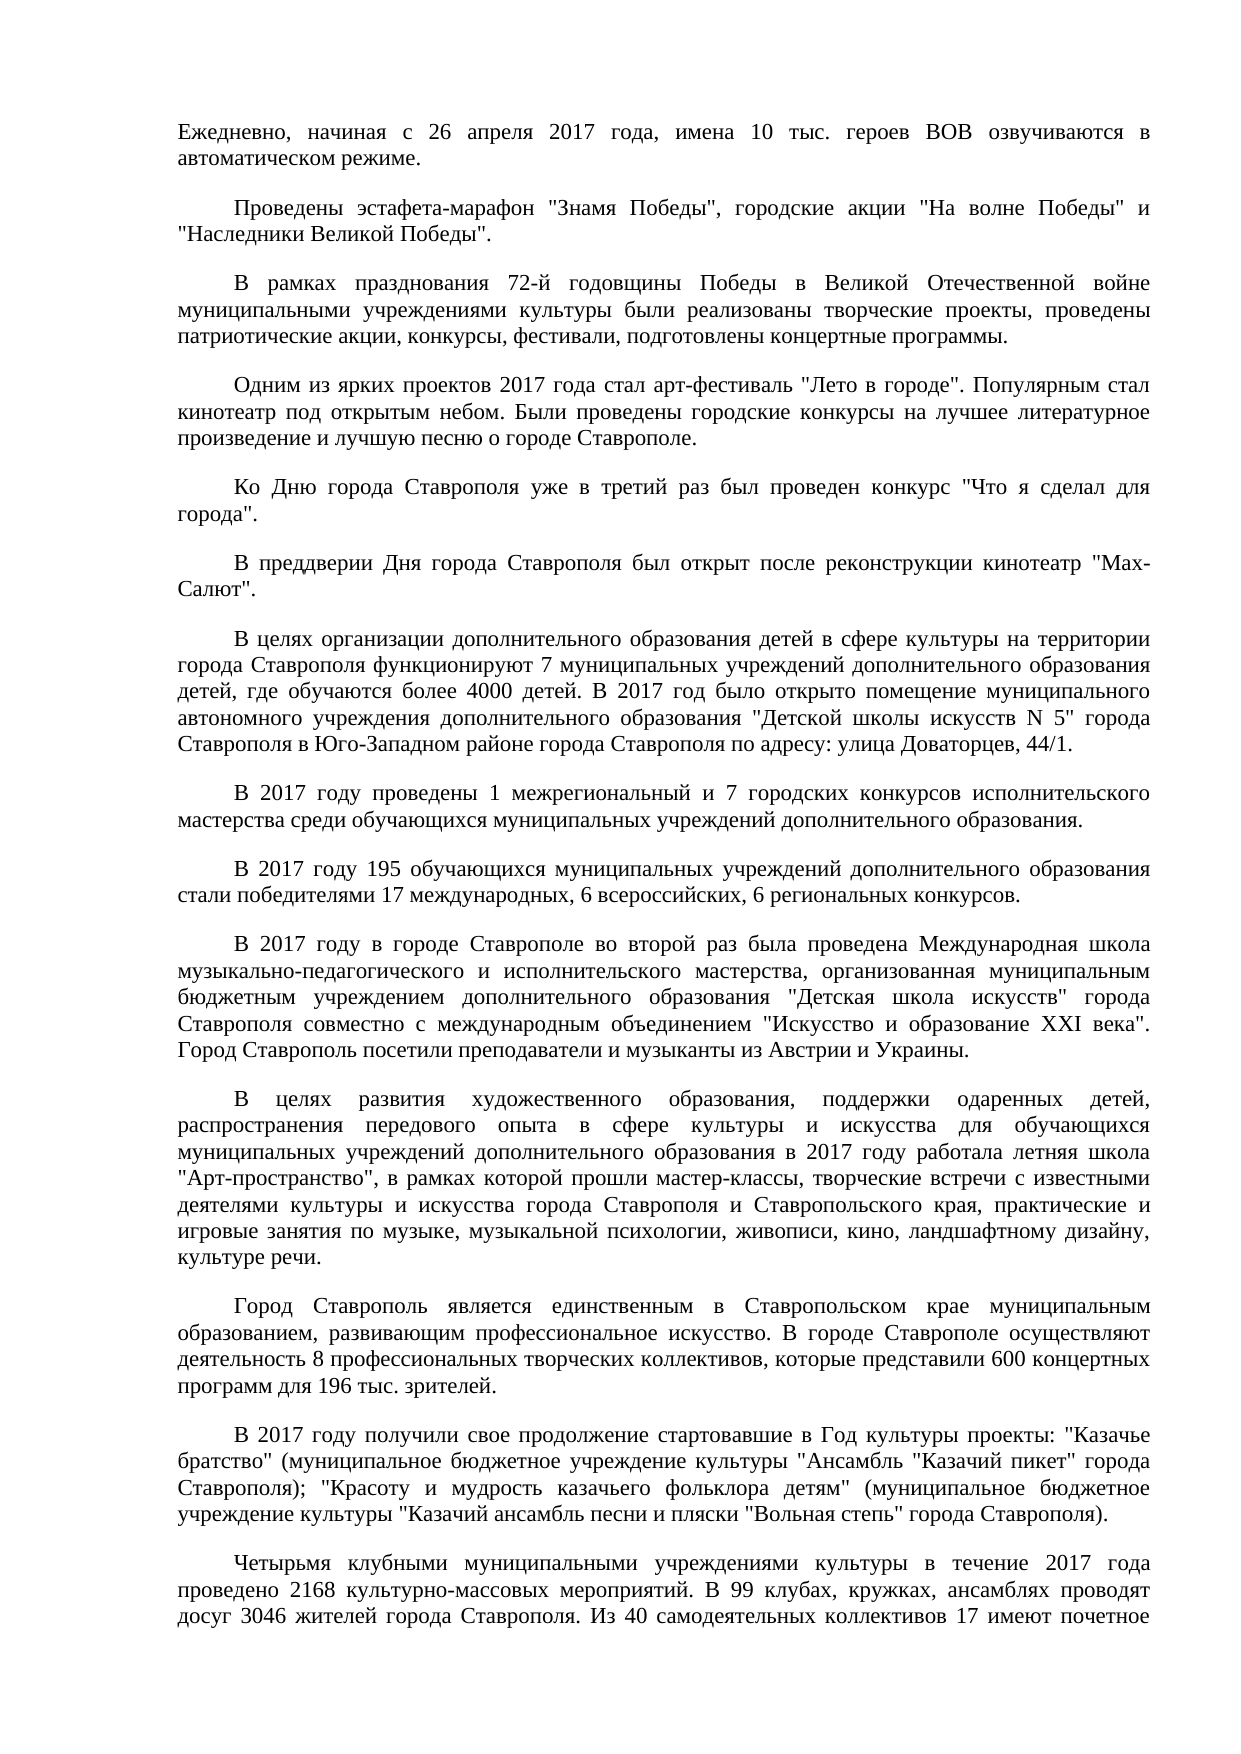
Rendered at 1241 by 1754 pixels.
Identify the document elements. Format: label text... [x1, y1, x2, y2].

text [177, 1549, 1152, 1628]
text В рамках празднования 72-й годовщины Победы в Великой Отечественной войне муниципальными учреждениями культуры были реализованы творческие проекты, проведены патриотические акции, конкурсы, фестивали, подготовлены концертные программы. [177, 269, 1152, 348]
text В 2017 году 195 обучающихся муниципальных учреждений дополнительного образования стали победителями 17 международных, 6 всероссийских, 6 региональных конкурсов. [177, 855, 1152, 908]
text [177, 118, 1152, 171]
text Одним из ярких проектов 2017 года стал арт-фестиваль "Лето в городе". Популярным стал кинотеатр под открытым небом. Были проведены городские конкурсы на лучшее литературное произведение и лучшую песню о городе Ставрополе. [177, 371, 1152, 450]
text В преддверии Дня города Ставрополя был открыт после реконструкции кинотеатр "Мах-Салют". [177, 549, 1152, 602]
text В целях развития художественного образования, поддержки одаренных детей, распространения передового опыта в сфере культуры и искусства для обучающихся муниципальных учреждений дополнительного образования в 2017 году работала летняя школа "Арт-пространство", в рамках которой прошли мастер-классы, творческие встречи с известными деятелями культуры и искусства города Ставрополя и Ставропольского края, практические и игровые занятия по музыке, музыкальной психологии, живописи, кино, ландшафтному дизайну, культуре речи. [177, 1085, 1152, 1270]
text В целях организации дополнительного образования детей в сфере культуры на территории города Ставрополя функционируют 7 муниципальных учреждений дополнительного образования детей, где обучаются более 4000 детей. В 2017 год было открыто помещение муниципального автономного учреждения дополнительного образования "Детской школы искусств N 5" города Ставрополя в Юго-Западном районе города Ставрополя по адресу: улица Доваторцев, 44/1. [177, 624, 1152, 756]
text Город Ставрополь является единственным в Ставропольском крае муниципальным образованием, развивающим профессиональное искусство. В городе Ставрополе осуществляют деятельность 8 профессиональных творческих коллективов, которые представили 600 концертных программ для 196 тыс. зрителей. [177, 1293, 1152, 1398]
text В 2017 году получили свое продолжение стартовавшие в Год культуры проекты: "Казачье братство" (муниципальное бюджетное учреждение культуры "Ансамбль "Казачий пикет" города Ставрополя); "Красоту и мудрость казачьего фольклора детям" (муниципальное бюджетное учреждение культуры "Казачий ансамбль песни и пляски "Вольная степь" города Ставрополя). [177, 1421, 1152, 1526]
text Проведены эстафета-марафон "Знамя Победы", городские акции "На волне Победы" и "Наследники Великой Победы". [177, 194, 1152, 246]
text В 2017 году проведены 1 межрегиональный и 7 городских конкурсов исполнительского мастерства среди обучающихся муниципальных учреждений дополнительного образования. [177, 779, 1152, 832]
text Ко Дню города Ставрополя уже в третий раз был проведен конкурс "Что я сделал для города". [177, 473, 1152, 526]
text В 2017 году в городе Ставрополе во второй раз была проведена Международная школа музыкально-педагогического и исполнительского мастерства, организованная муниципальным бюджетным учреждением дополнительного образования "Детская школа искусств" города Ставрополя совместно с международным объединением "Искусство и образование XXI века". Город Ставрополь посетили преподаватели и музыканты из Австрии и Украины. [177, 931, 1152, 1062]
